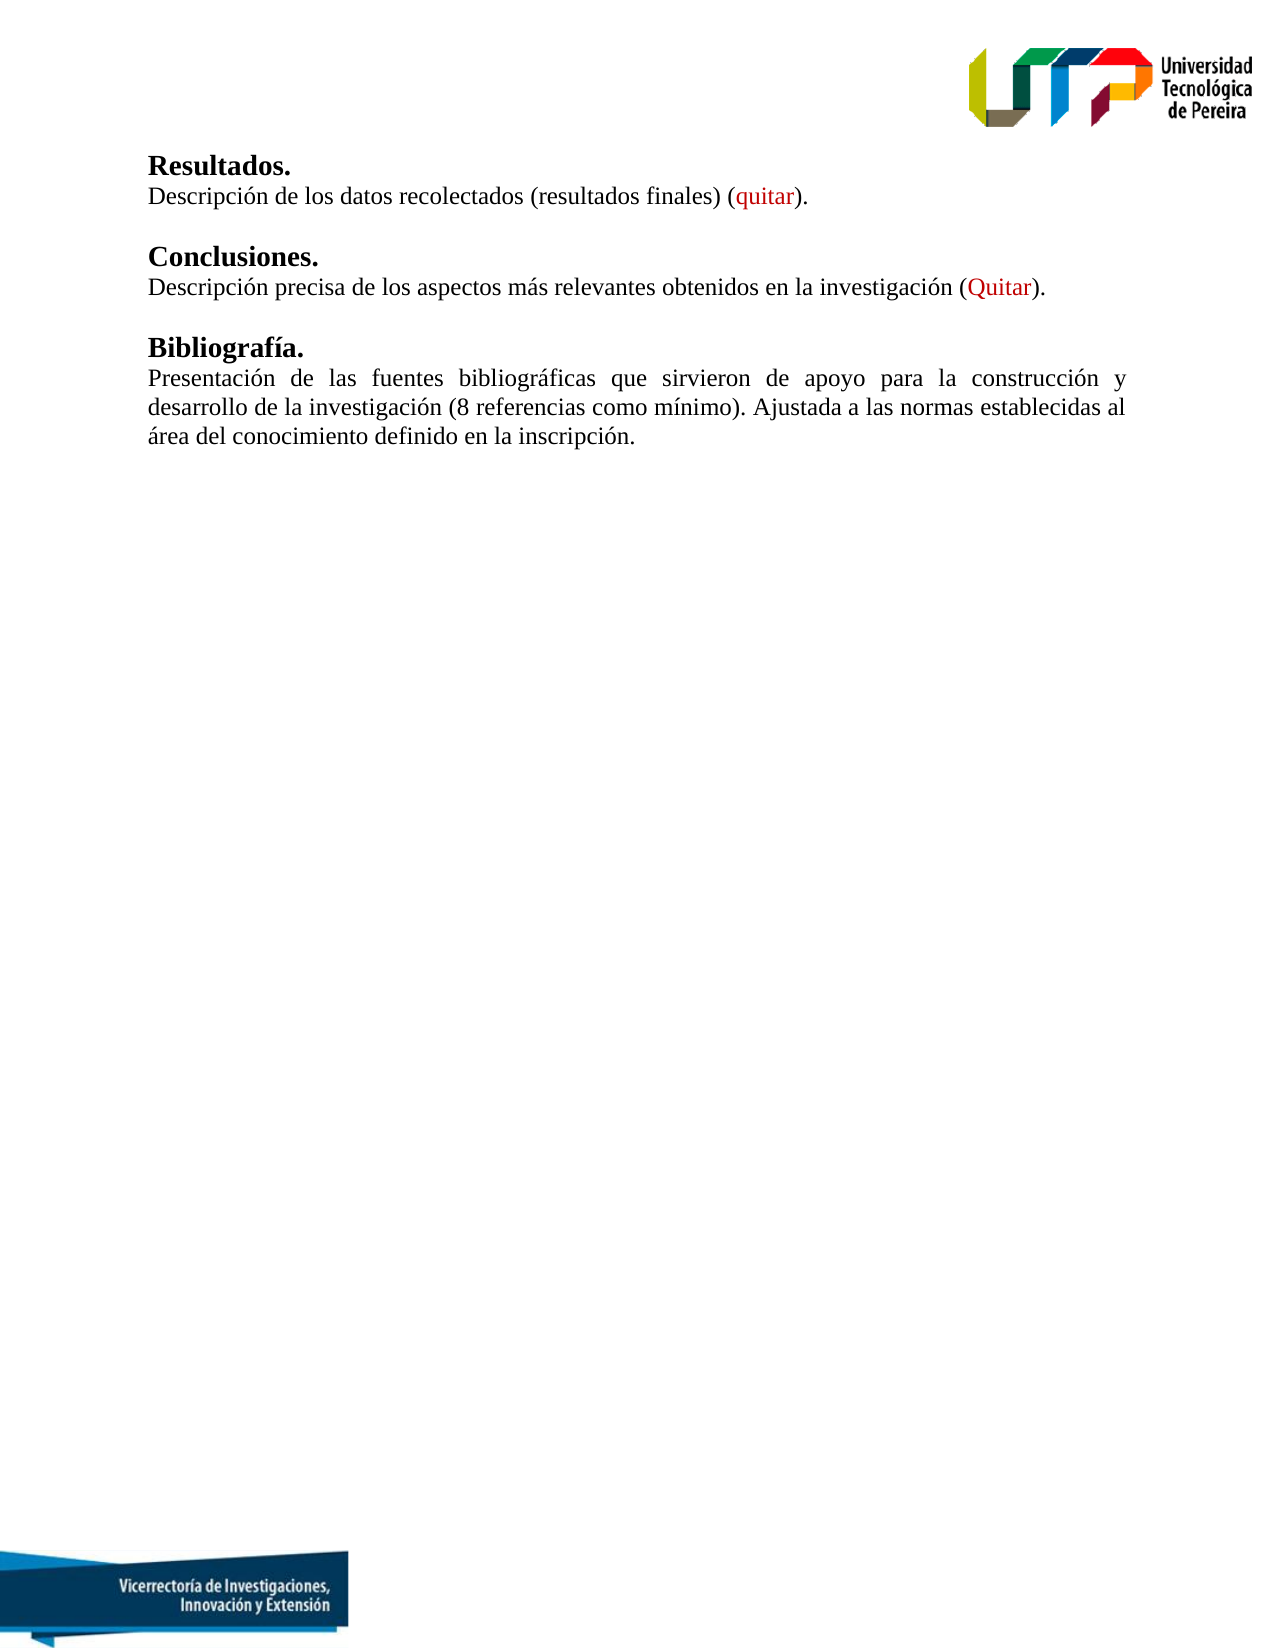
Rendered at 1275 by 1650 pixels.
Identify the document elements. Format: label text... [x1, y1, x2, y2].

text Descripción de los datos recolectados (resultados finales) (quitar). [148, 181, 1127, 210]
text Presentación de las fuentes bibliográficas que sirvieron de apoyo para la construcción y desarrollo de la investigación (8 referencias como mínimo). Ajustada a las normas establecidas al área del conocimiento definido en la inscripción. [148, 363, 1127, 449]
text Descripción precisa de los aspectos más relevantes obtenidos en la investigación (Quitar). [148, 272, 1127, 301]
picture [964, 27, 1256, 148]
text Conclusiones. [148, 239, 1127, 272]
picture [0, 1550, 349, 1648]
text Bibliografía. [148, 330, 1127, 363]
text Resultados. [148, 148, 1127, 181]
